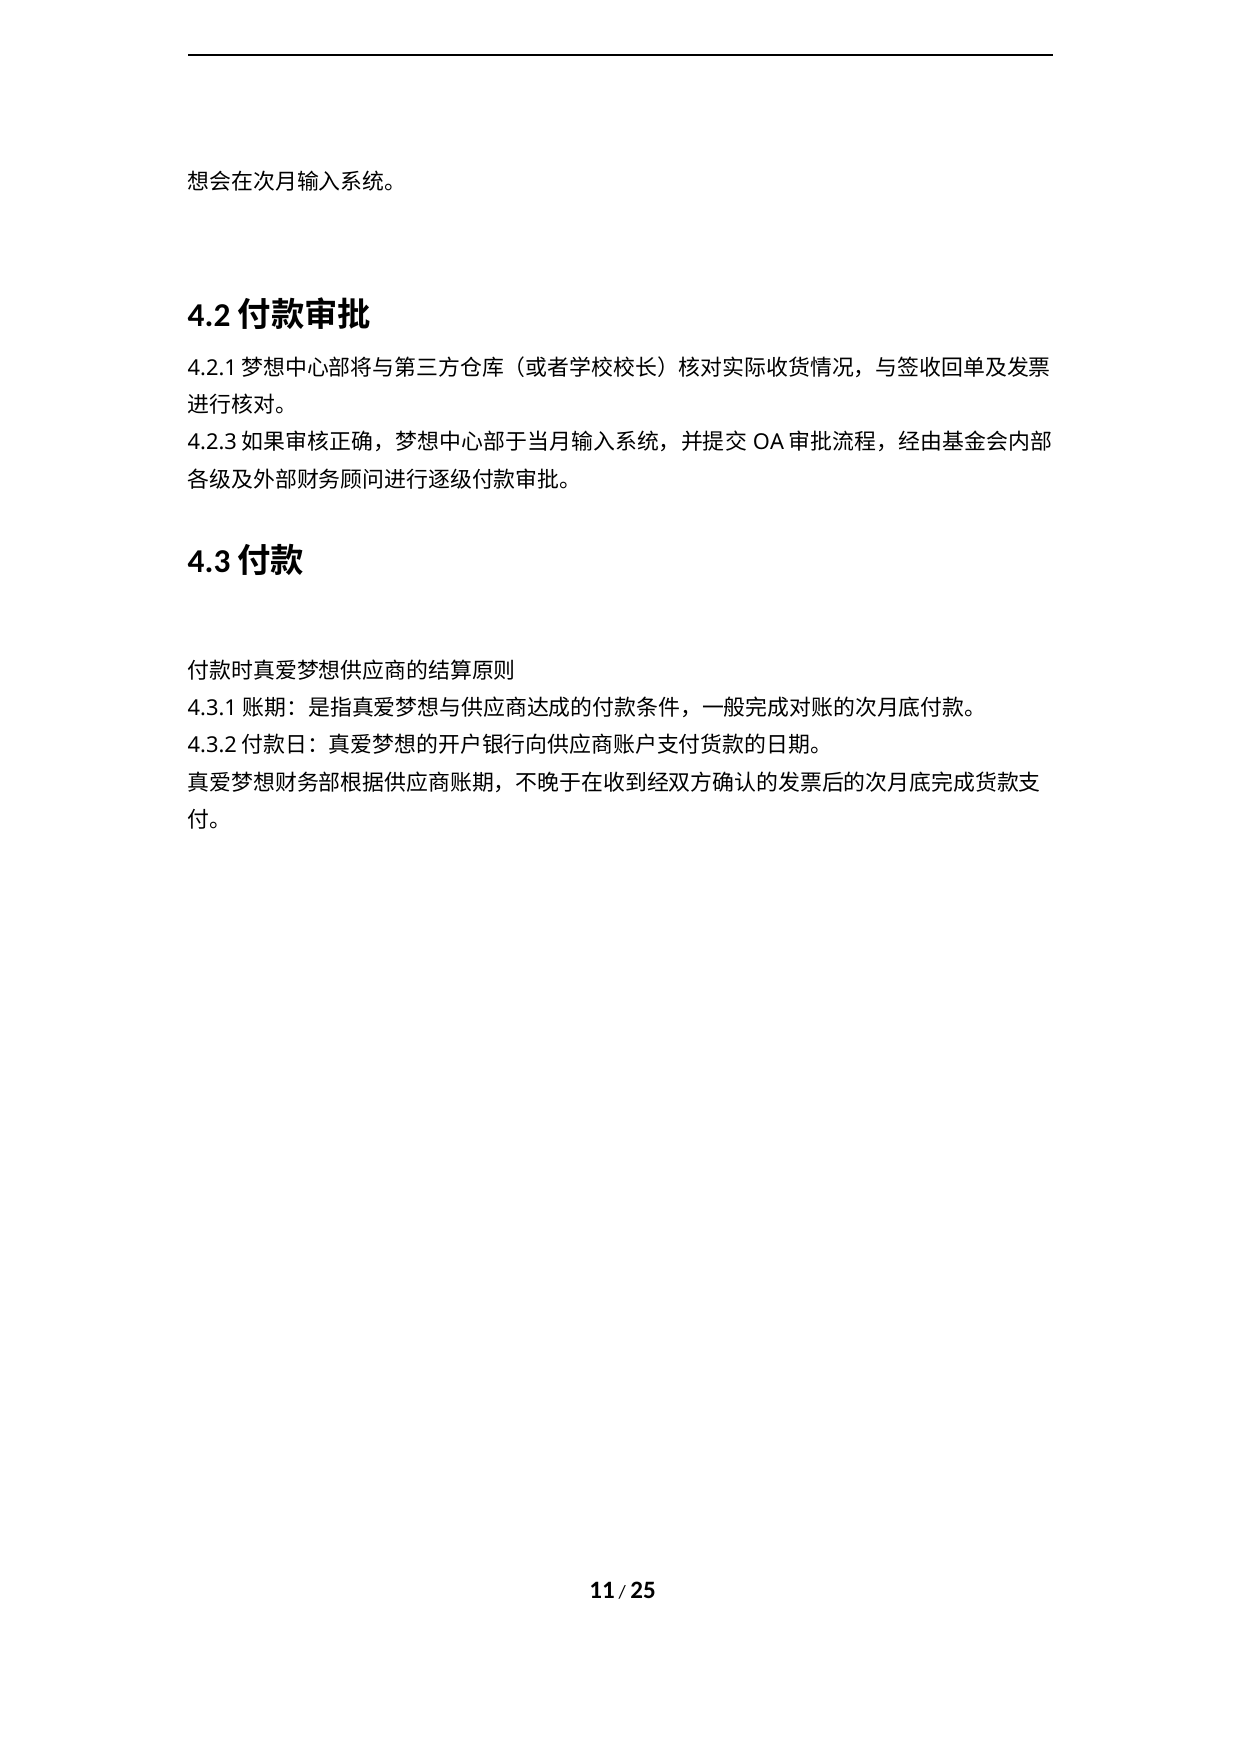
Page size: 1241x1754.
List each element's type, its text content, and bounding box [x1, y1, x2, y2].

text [187, 163, 1053, 196]
text 4.2 付款审批 4.2.1梦想中心部将与第三方仓库（或者学校校长）核对实际收货情况，与签收回单及发票进行核对。 4.2.3如果审核正确，梦想中心部于当月输入系统，并提交OA审批流程，经由基金会内部各级及外部财务顾问进行逐级付款审批。 [187, 237, 1053, 494]
subtitle 4.3付款 [187, 526, 1053, 591]
text 4.3.1 账期：是指真爱梦想与供应商达成的付款条件，一般完成对账的次月底付款。 4.3.2付款日：真爱梦想的开户银行向供应商账户支付货款的日期。 [187, 690, 1053, 760]
text 真爱梦想财务部根据供应商账期，不晚于在收到经双方确认的发票后的次月底完成货款支付。 [187, 764, 1053, 834]
text 付款时真爱梦想供应商的结算原则 [187, 653, 1053, 685]
